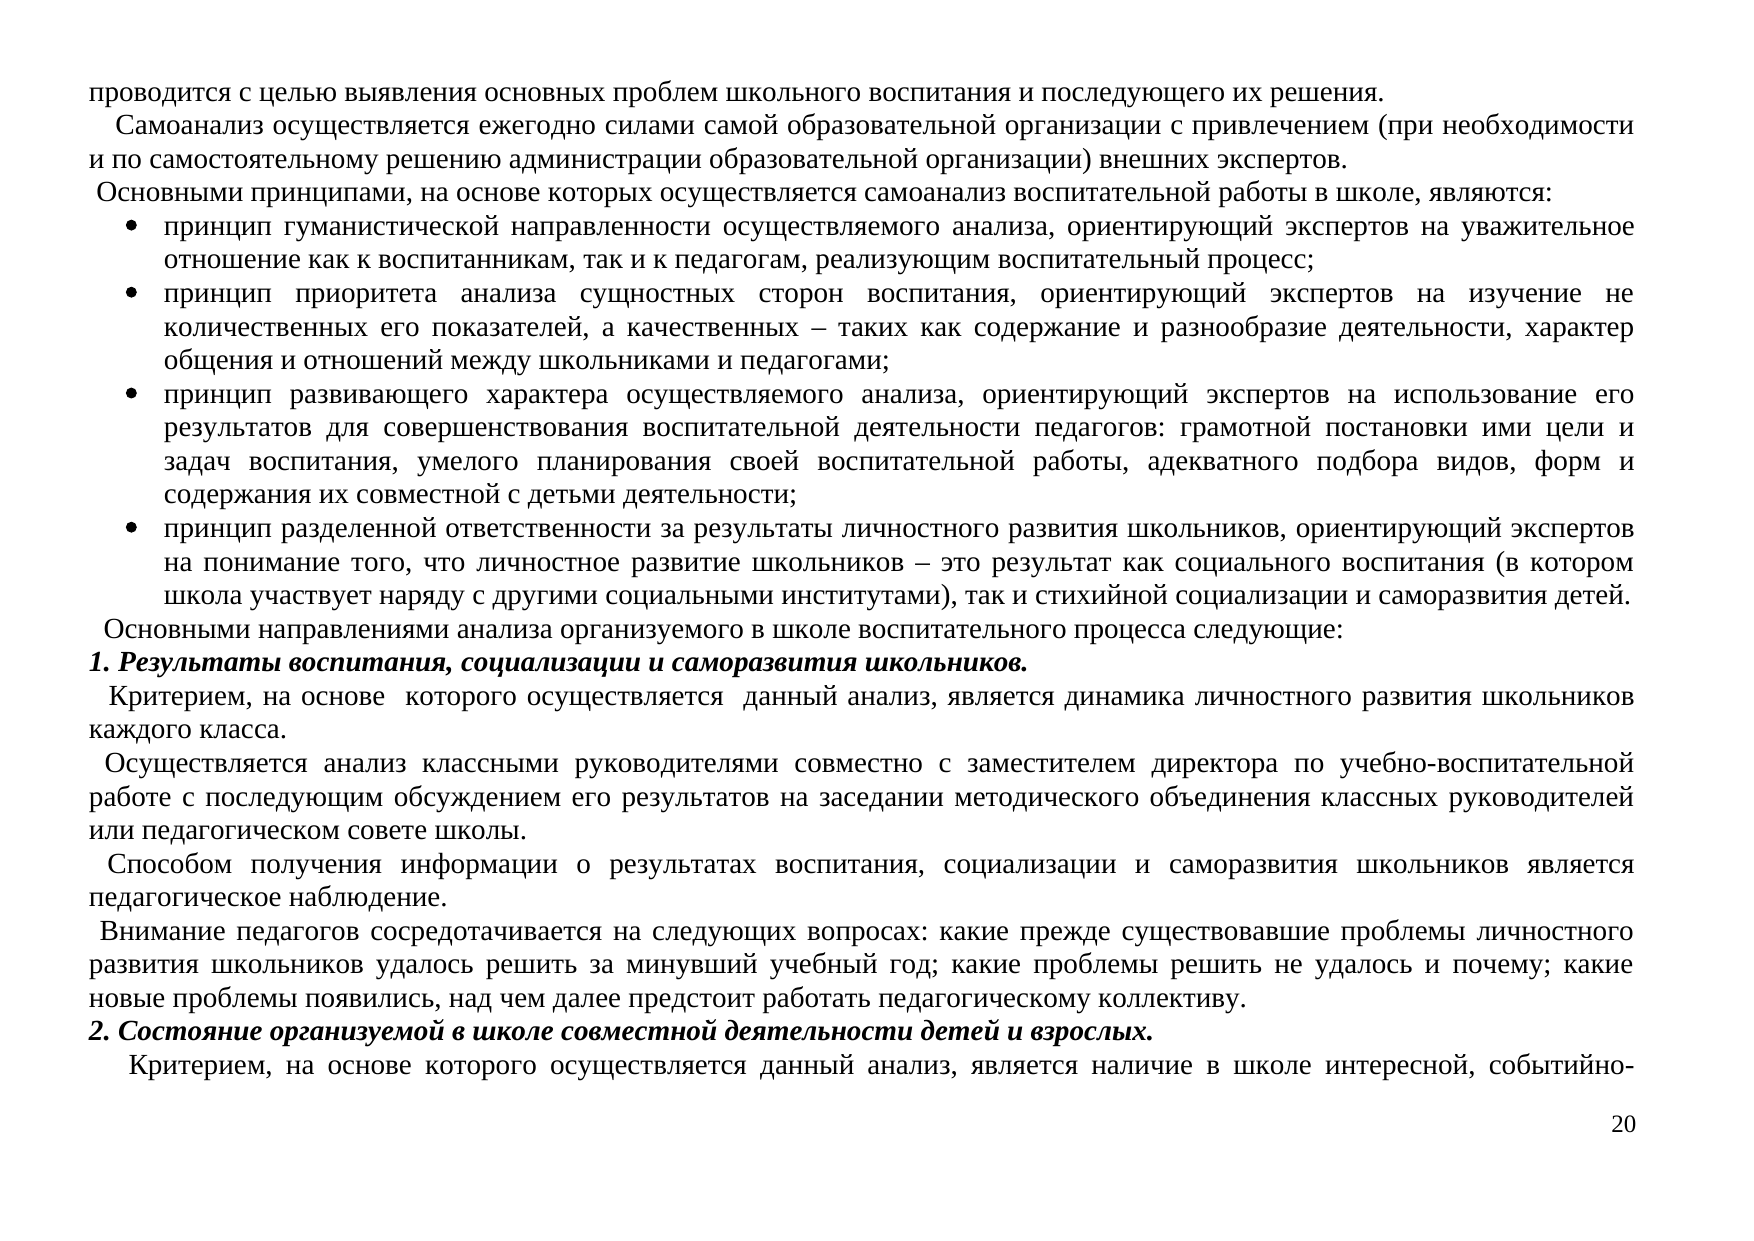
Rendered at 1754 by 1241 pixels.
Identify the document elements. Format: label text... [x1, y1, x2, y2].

list принцип развивающего характера осуществляемого анализа, ориентирующий экспертов на использование его результатов для совершенствования воспитательной деятельности педагогов: грамотной постановки ими цели и задач воспитания, умелого планирования своей воспитательной работы, адекватного подбора видов, форм и содержания их совместной с детьми деятельности; [126, 376, 1636, 510]
text Осуществляется анализ классными руководителями совместно с заместителем директора по учебно-воспитательной работе с последующим обсуждением его результатов на заседании методического объединения классных руководителей или педагогическом совете школы. [89, 745, 1636, 846]
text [89, 1047, 1636, 1081]
text 2. Состояние организуемой в школе совместной деятельности детей и взрослых. [89, 1013, 1636, 1047]
text Способом получения информации о результатах воспитания, социализации и саморазвития школьников является педагогическое наблюдение. [89, 846, 1636, 913]
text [89, 74, 1636, 107]
list принцип разделенной ответственности за результаты личностного развития школьников, ориентирующий экспертов на понимание того, что личностное развитие школьников – это результат как социального воспитания (в котором школа участвует наряду с другими социальными институтами), так и стихийной социализации и саморазвития детей. [126, 510, 1636, 611]
text Основными принципами, на основе которых осуществляется самоанализ воспитательной работы в школе, являются: [89, 174, 1636, 208]
list принцип гуманистической направленности осуществляемого анализа, ориентирующий экспертов на уважительное отношение как к воспитанникам, так и к педагогам, реализующим воспитательный процесс; [126, 208, 1636, 275]
text Самоанализ осуществляется ежегодно силами самой образовательной организации с привлечением (при необходимости и по самостоятельному решению администрации образовательной организации) внешних экспертов. [89, 107, 1636, 174]
text 1. Результаты воспитания, социализации и саморазвития школьников. [89, 644, 1636, 678]
text Внимание педагогов сосредотачивается на следующих вопросах: какие прежде существовавшие проблемы личностного развития школьников удалось решить за минувший учебный год; какие проблемы решить не удалось и почему; какие новые проблемы появились, над чем далее предстоит работать педагогическому коллективу. [89, 913, 1636, 1013]
list принцип приоритета анализа сущностных сторон воспитания, ориентирующий экспертов на изучение не количественных его показателей, а качественных – таких как содержание и разнообразие деятельности, характер общения и отношений между школьниками и педагогами; [126, 275, 1636, 376]
text Критерием, на основе которого осуществляется данный анализ, является динамика личностного развития школьников каждого класса. [89, 678, 1636, 745]
text Основными направлениями анализа организуемого в школе воспитательного процесса следующие: [89, 611, 1636, 644]
